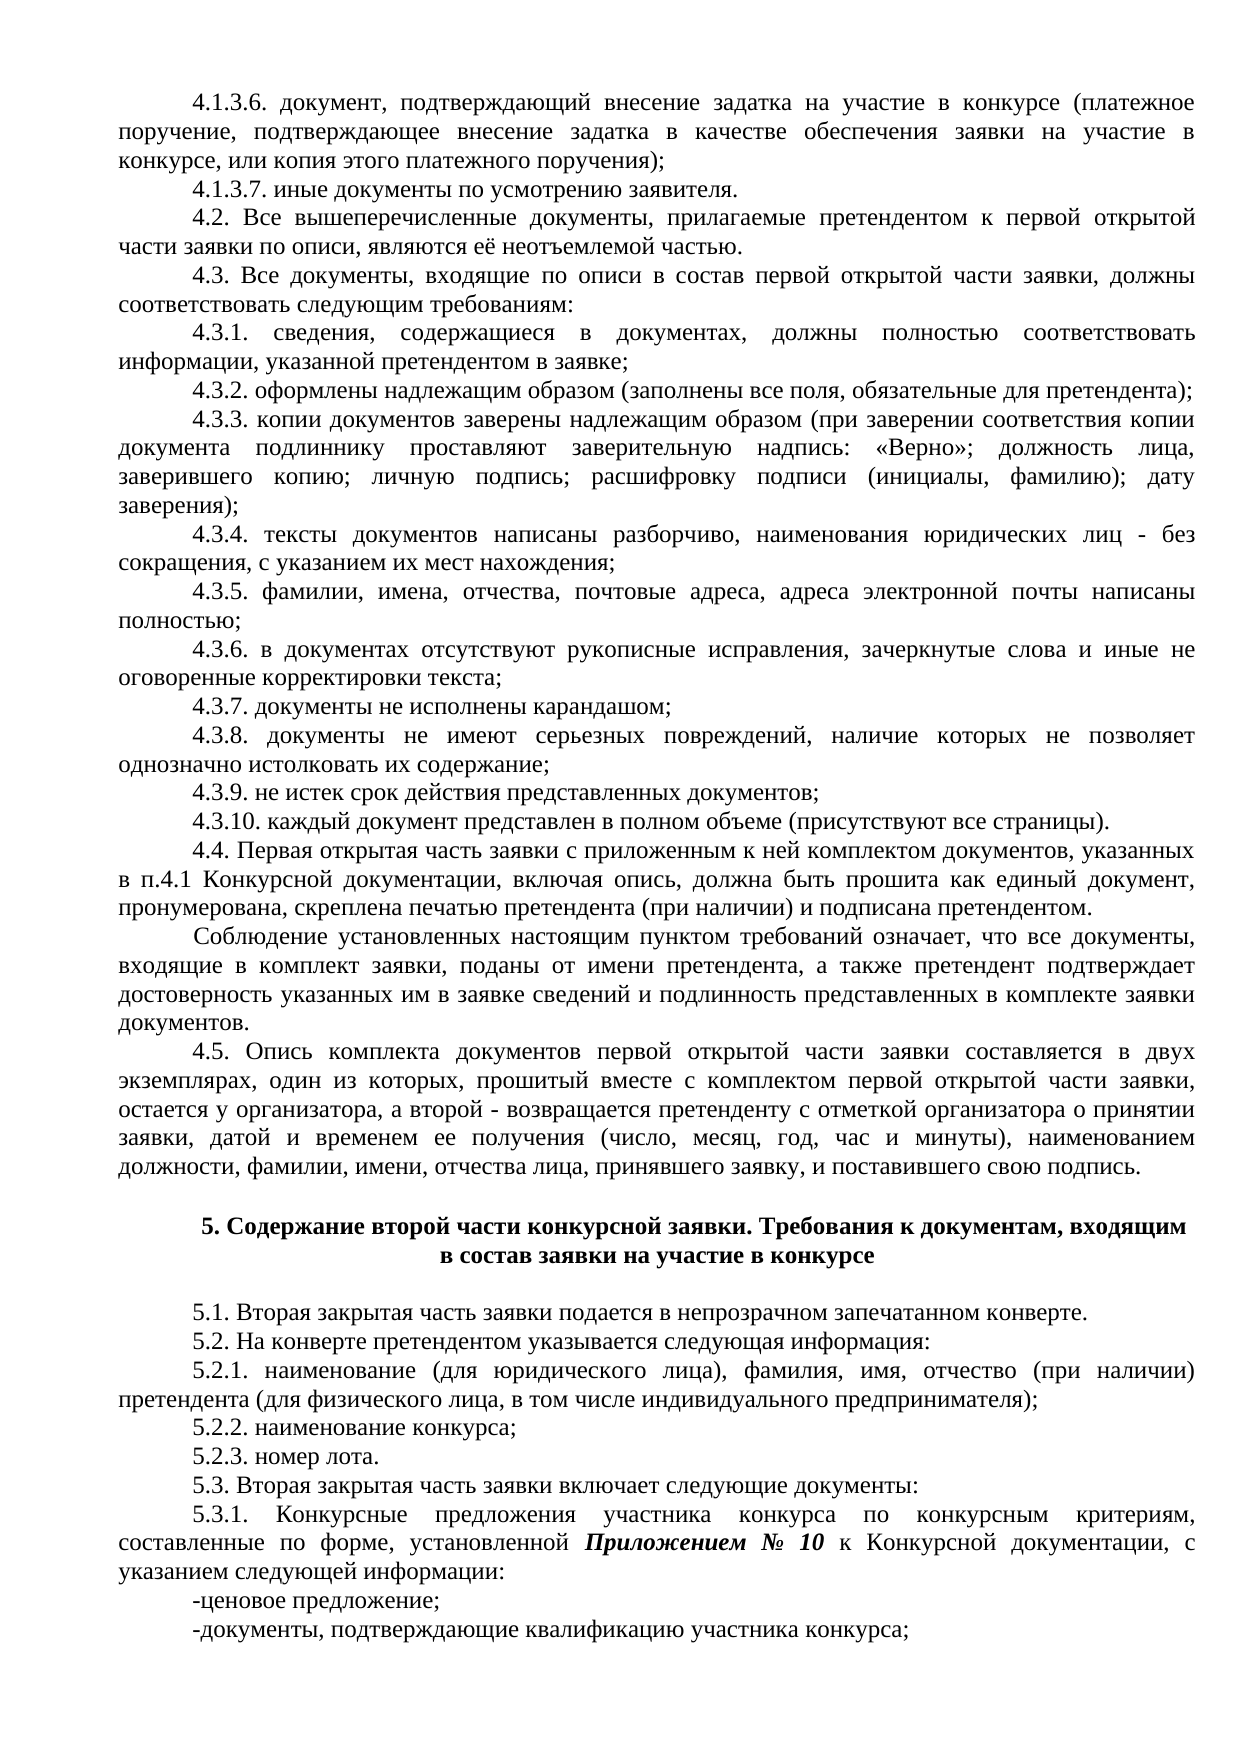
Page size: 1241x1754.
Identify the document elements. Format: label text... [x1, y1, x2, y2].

text 5.1. Вторая закрытая часть заявки подается в непрозрачном запечатанном конверте. [118, 1297, 1196, 1326]
text 4.3. Все документы, входящие по описи в состав первой открытой части заявки, должны соответствовать следующим требованиям: [118, 260, 1196, 317]
text 4.3.5. фамилии, имена, отчества, почтовые адреса, адреса электронной почты написаны полностью; [118, 576, 1196, 634]
text 5.3.1. Конкурсные предложения участника конкурса по конкурсным критериям, составленные по форме, установленной Приложением № 10 к Конкурсной документации, с указанием следующей информации: [118, 1499, 1196, 1585]
text 5.2. На конверте претендентом указывается следующая информация: [118, 1326, 1196, 1355]
text 4.5. Опись комплекта документов первой открытой части заявки составляется в двух экземплярах, один из которых, прошитый вместе с комплектом первой открытой части заявки, остается у организатора, а второй - возвращается претенденту с отметкой организатора о принятии заявки, датой и временем ее получения (число, месяц, год, час и минуты), наименованием должности, фамилии, имени, отчества лица, принявшего заявку, и поставившего свою подпись. [118, 1036, 1196, 1180]
text 4.3.10. каждый документ представлен в полном объеме (присутствуют все страницы). [118, 806, 1196, 835]
text 4.1.3.6. документ, подтверждающий внесение задатка на участие в конкурсе (платежное поручение, подтверждающее внесение задатка в качестве обеспечения заявки на участие в конкурсе, или копия этого платежного поручения); [118, 87, 1196, 174]
text 5.2.1. наименование (для юридического лица), фамилия, имя, отчество (при наличии) претендента (для физического лица, в том числе индивидуального предпринимателя); [118, 1355, 1196, 1412]
text 4.1.3.7. иные документы по усмотрению заявителя. [118, 174, 1196, 202]
text 4.3.2. оформлены надлежащим образом (заполнены все поля, обязательные для претендента); [118, 375, 1196, 404]
text 4.3.9. не истек срок действия представленных документов; [118, 777, 1196, 806]
text -ценовое предложение; [118, 1585, 1196, 1614]
text 5.2.3. номер лота. [118, 1441, 1196, 1470]
text -документы, подтверждающие квалификацию участника конкурса; [118, 1614, 1196, 1642]
text 4.3.3. копии документов заверены надлежащим образом (при заверении соответствия копии документа подлиннику проставляют заверительную надпись: «Верно»; должность лица, заверившего копию; личную подпись; расшифровку подписи (инициалы, фамилию); дату заверения); [118, 404, 1196, 519]
text Соблюдение установленных настоящим пунктом требований означает, что все документы, входящие в комплект заявки, поданы от имени претендента, а также претендент подтверждает достоверность указанных им в заявке сведений и подлинность представленных в комплекте заявки документов. [118, 921, 1196, 1036]
text 5.3. Вторая закрытая часть заявки включает следующие документы: [118, 1470, 1196, 1499]
text 4.3.8. документы не имеют серьезных повреждений, наличие которых не позволяет однозначно истолковать их содержание; [118, 720, 1196, 777]
subtitle 5. Содержание второй части конкурсной заявки. Требования к документам, входящим в состав заявки на участие в конкурсе [118, 1211, 1196, 1269]
text 4.3.1. сведения, содержащиеся в документах, должны полностью соответствовать информации, указанной претендентом в заявке; [118, 317, 1196, 375]
text 4.4. Первая открытая часть заявки с приложенным к ней комплектом документов, указанных в п.4.1 Конкурсной документации, включая опись, должна быть прошита как единый документ, пронумерована, скреплена печатью претендента (при наличии) и подписана претендентом. [118, 835, 1196, 921]
text 4.2. Все вышеперечисленные документы, прилагаемые претендентом к первой открытой части заявки по описи, являются её неотъемлемой частью. [118, 202, 1196, 260]
text 5.2.2. наименование конкурса; [118, 1412, 1196, 1441]
text 4.3.6. в документах отсутствуют рукописные исправления, зачеркнутые слова и иные не оговоренные корректировки текста; [118, 634, 1196, 691]
text 4.3.7. документы не исполнены карандашом; [118, 691, 1196, 720]
text 4.3.4. тексты документов написаны разборчиво, наименования юридических лиц - без сокращения, с указанием их мест нахождения; [118, 519, 1196, 576]
